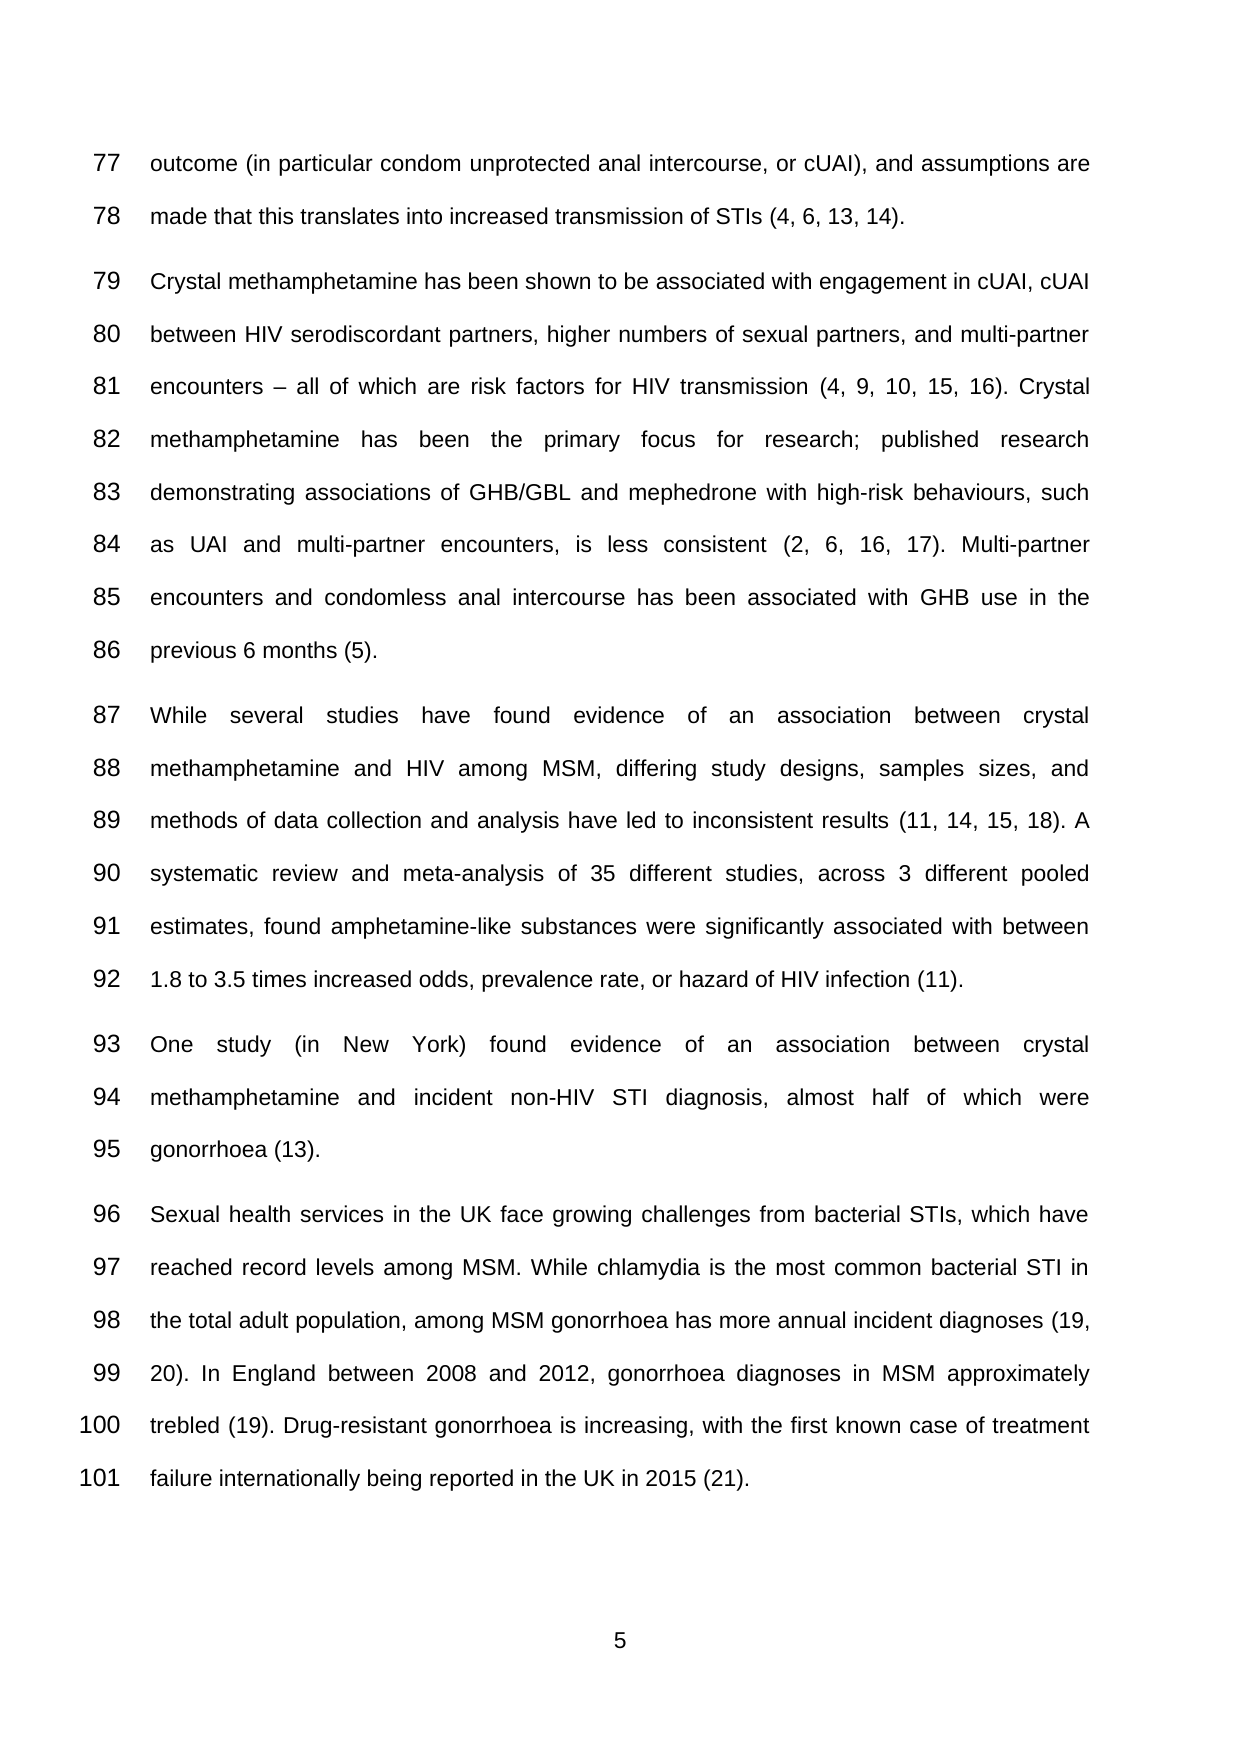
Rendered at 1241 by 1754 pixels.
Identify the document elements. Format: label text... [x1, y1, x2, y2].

text Sexual health services in the UK face growing challenges from bacterial STIs, which have reached record levels among MSM. While chlamydia is the most common bacterial STI in the total adult population, among MSM gonorrhoea has more annual incident diagnoses (19, 20). In England between 2008 and 2012, gonorrhoea diagnoses in MSM approximately trebled (19). Drug-resistant gonorrhoea is increasing, with the first known case of treatment failure internationally being reported in the UK in 2015 (21). [150, 1201, 1090, 1491]
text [150, 150, 1090, 229]
text Crystal methamphetamine has been shown to be associated with engagement in cUAI, cUAI between HIV serodiscordant partners, higher numbers of sexual partners, and multi-partner encounters – all of which are risk factors for HIV transmission (4, 9, 10, 15, 16). Crystal methamphetamine has been the primary focus for research; published research demonstrating associations of GHB/GBL and mephedrone with high-risk behaviours, such as UAI and multi-partner encounters, is less consistent (2, 6, 16, 17). Multi-partner encounters and condomless anal intercourse has been associated with GHB use in the previous 6 months (5). [150, 268, 1090, 663]
text While several studies have found evidence of an association between crystal methamphetamine and HIV among MSM, differing study designs, samples sizes, and methods of data collection and analysis have led to inconsistent results (11, 14, 15, 18). A systematic review and meta-analysis of 35 different studies, across 3 different pooled estimates, found amphetamine-like substances were significantly associated with between 1.8 to 3.5 times increased odds, prevalence rate, or hazard of HIV infection (11). [150, 702, 1090, 992]
text One study (in New York) found evidence of an association between crystal methamphetamine and incident non-HIV STI diagnosis, almost half of which were gonorrhoea (13). [150, 1031, 1090, 1163]
